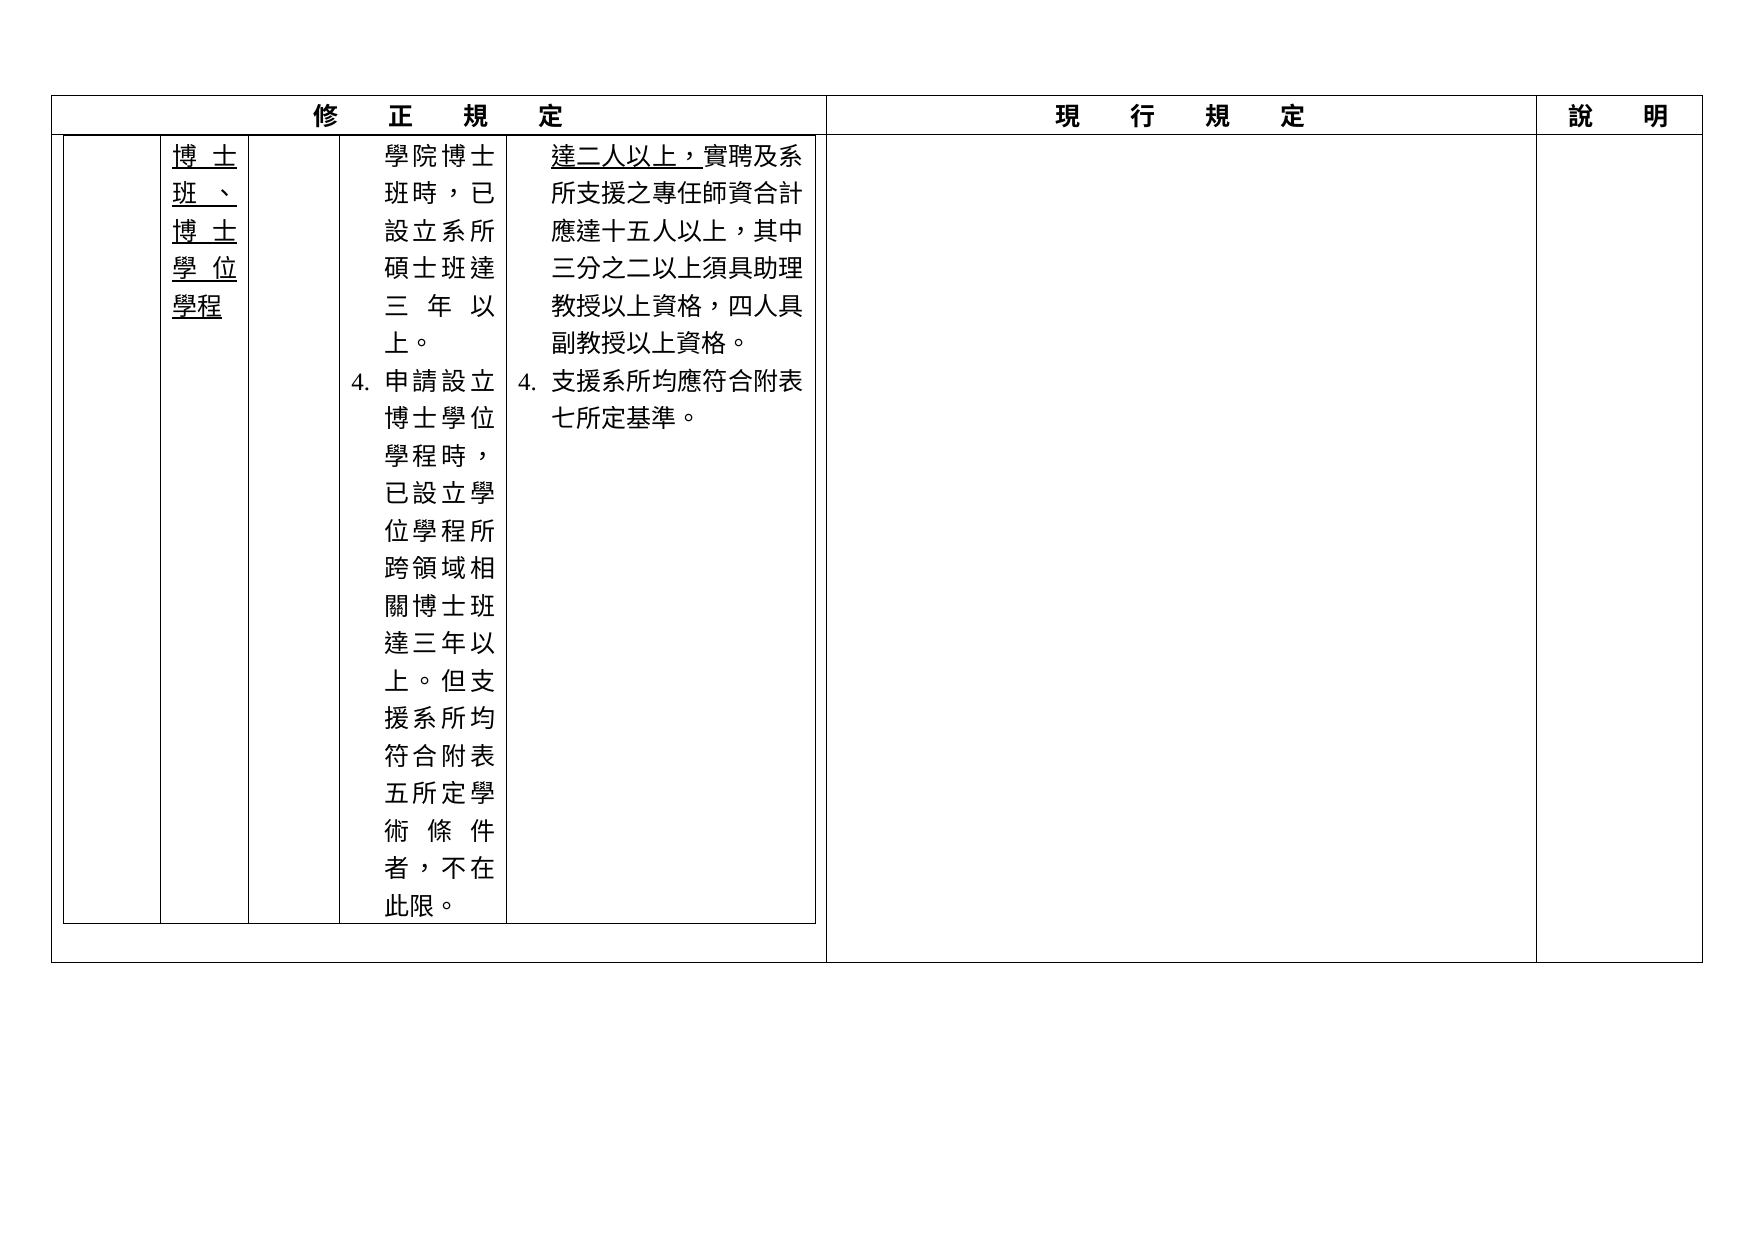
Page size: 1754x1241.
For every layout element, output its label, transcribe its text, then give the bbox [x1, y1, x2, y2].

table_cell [1537, 135, 1702, 962]
table_cell [827, 135, 1536, 962]
table_header 現 行 規 定 [827, 96, 1536, 134]
table_header 修 正 規 定 [52, 96, 826, 134]
table_header 說 明 [1537, 96, 1702, 134]
table_cell [52, 135, 826, 962]
